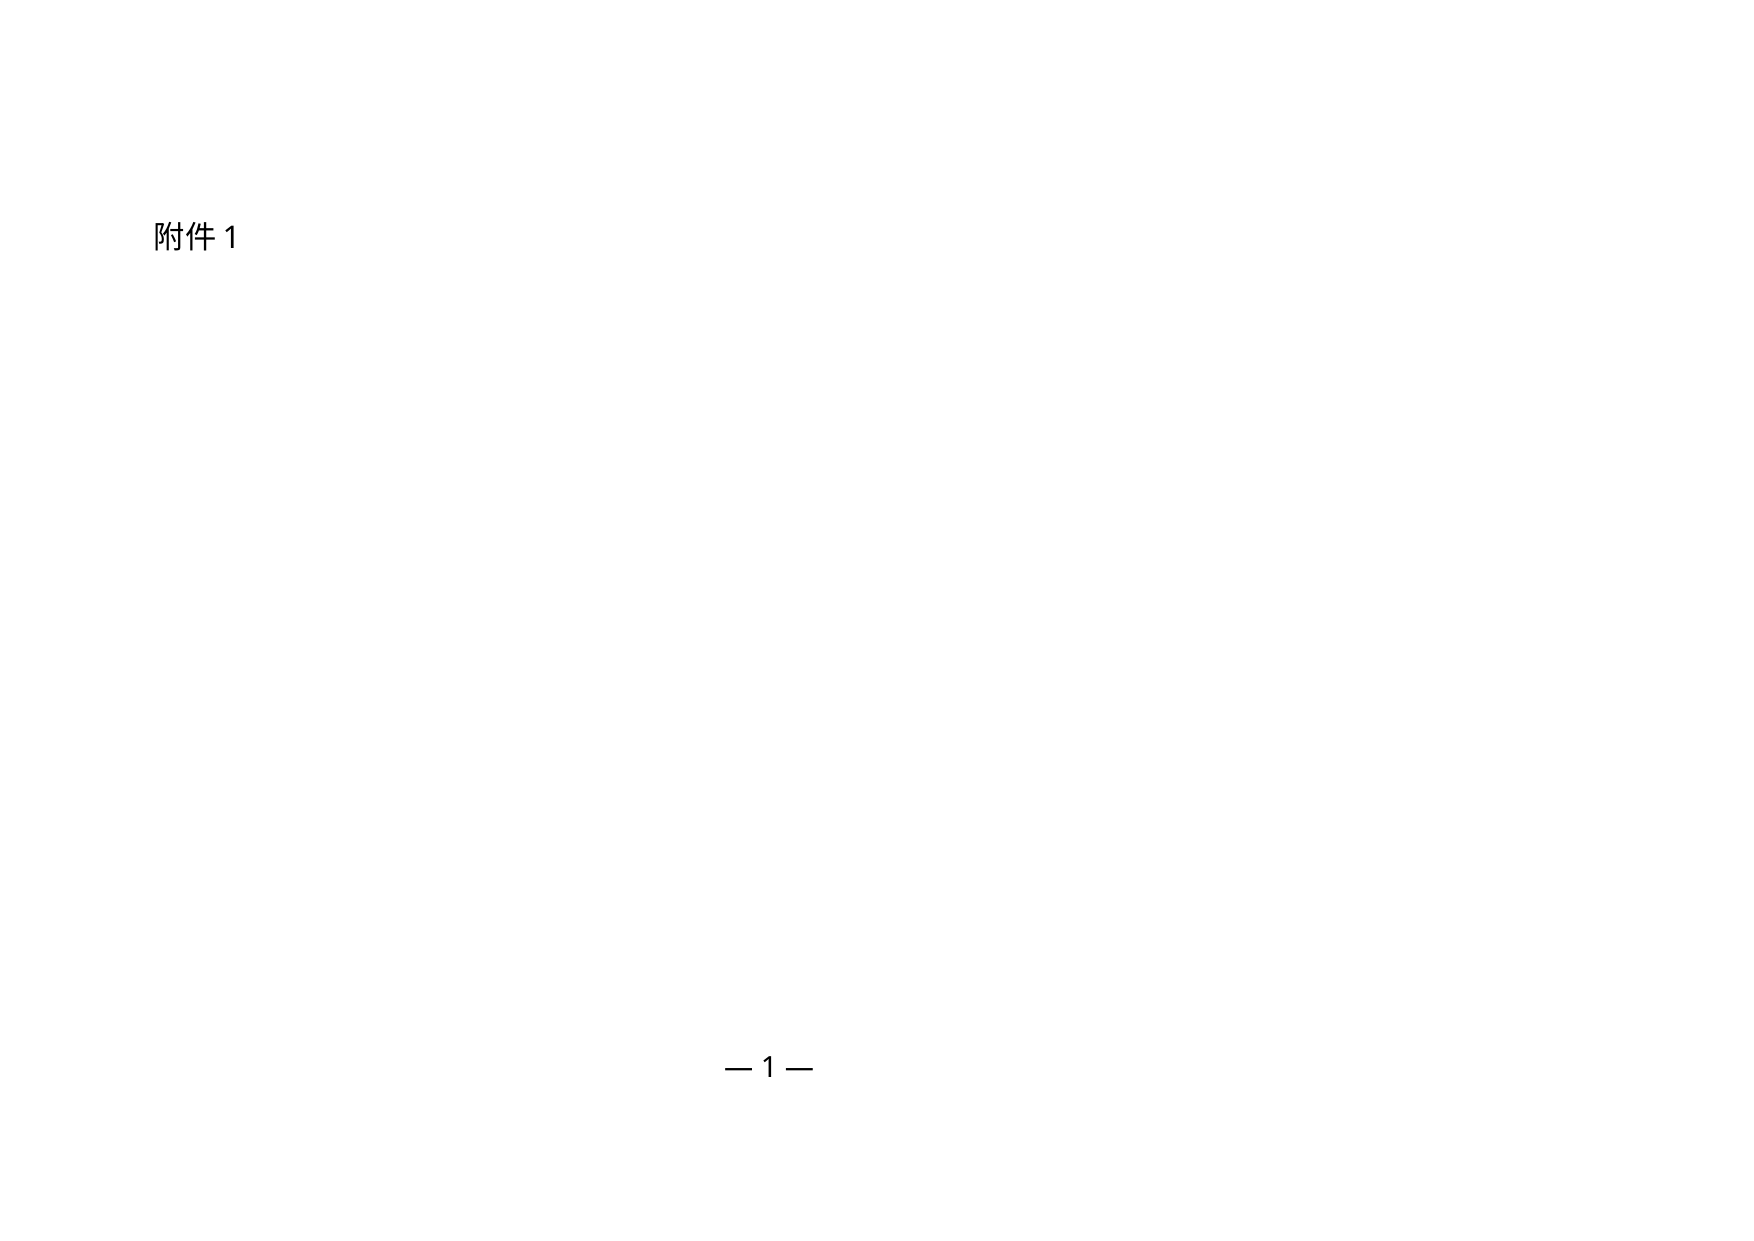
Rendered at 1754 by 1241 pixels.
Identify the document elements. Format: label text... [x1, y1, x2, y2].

text 附件1 [153, 202, 1594, 268]
